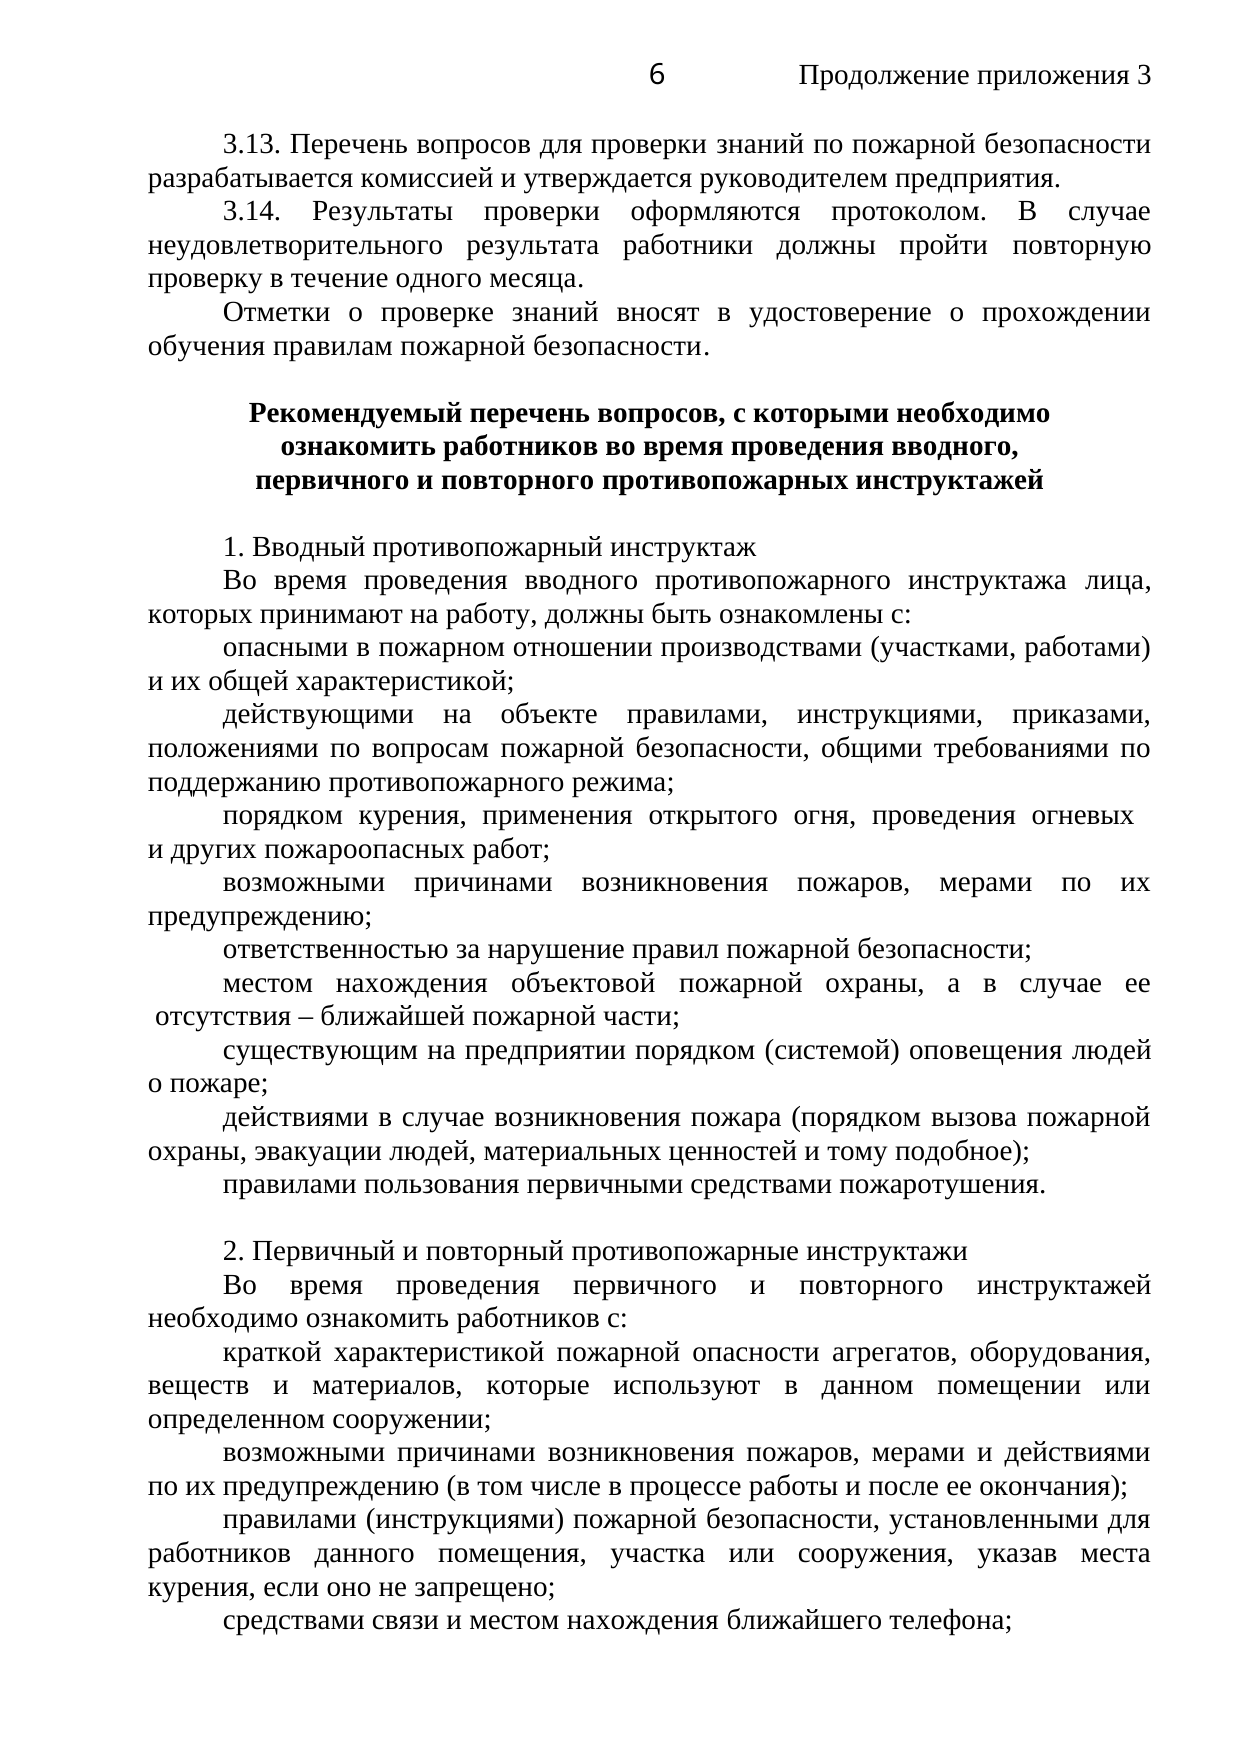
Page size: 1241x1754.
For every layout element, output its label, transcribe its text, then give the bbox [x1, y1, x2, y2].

text Во время проведения вводного противопожарного инструктажа лица, которых принимают на работу, должны быть ознакомлены с: [148, 562, 1152, 629]
text действиями в случае возникновения пожара (порядком вызова пожарной охраны, эвакуации людей, материальных ценностей и тому подобное); [148, 1099, 1152, 1166]
text ознакомить работников во время проведения вводного, [148, 428, 1152, 462]
text возможными причинами возникновения пожаров, мерами по их предупреждению; [148, 864, 1152, 931]
text Во время проведения первичного и повторного инструктажей необходимо ознакомить работников с: [148, 1267, 1152, 1334]
text правилами (инструкциями) пожарной безопасности, установленными для работников данного помещения, участка или сооружения, указав места курения, если оно не запрещено; [148, 1502, 1152, 1602]
text 1. Вводный противопожарный инструктаж [148, 529, 1152, 562]
text Отметки о проверке знаний вносят в удостоверение о прохождении обучения правилам пожарной безопасности. [148, 294, 1152, 361]
text 3.14. Результаты проверки оформляются протоколом. В случае неудовлетворительного результата работники должны пройти повторную проверку в течение одного месяца. [148, 193, 1152, 294]
text Рекомендуемый перечень вопросов, с которыми необходимо [148, 395, 1152, 428]
text возможными причинами возникновения пожаров, мерами и действиями по их предупреждению (в том числе в процессе работы и после ее окончания); [148, 1434, 1152, 1502]
text местом нахождения объектовой пожарной охраны, а в случае ее отсутствия – ближайшей пожарной части; [148, 965, 1152, 1032]
text порядком курения, применения открытого огня, проведения огневых и других пожароопасных работ; [148, 797, 1152, 864]
text 2. Первичный и повторный противопожарные инструктажи [148, 1233, 1152, 1267]
text опасными в пожарном отношении производствами (участками, работами) и их общей характеристикой; [148, 629, 1152, 697]
text действующими на объекте правилами, инструкциями, приказами, положениями по вопросам пожарной безопасности, общими требованиями по поддержанию противопожарного режима; [148, 697, 1152, 797]
text первичного и повторного противопожарных инструктажей [148, 462, 1152, 495]
text правилами пользования первичными средствами пожаротушения. [148, 1166, 1152, 1200]
text существующим на предприятии порядком (системой) оповещения людей о пожаре; [148, 1032, 1152, 1099]
text 3.13. Перечень вопросов для проверки знаний по пожарной безопасности разрабатывается комиссией и утверждается руководителем предприятия. [148, 126, 1152, 193]
text средствами связи и местом нахождения ближайшего телефона; [148, 1602, 1152, 1636]
text краткой характеристикой пожарной опасности агрегатов, оборудования, веществ и материалов, которые используют в данном помещении или определенном сооружении; [148, 1334, 1152, 1434]
text ответственностью за нарушение правил пожарной безопасности; [148, 931, 1152, 965]
